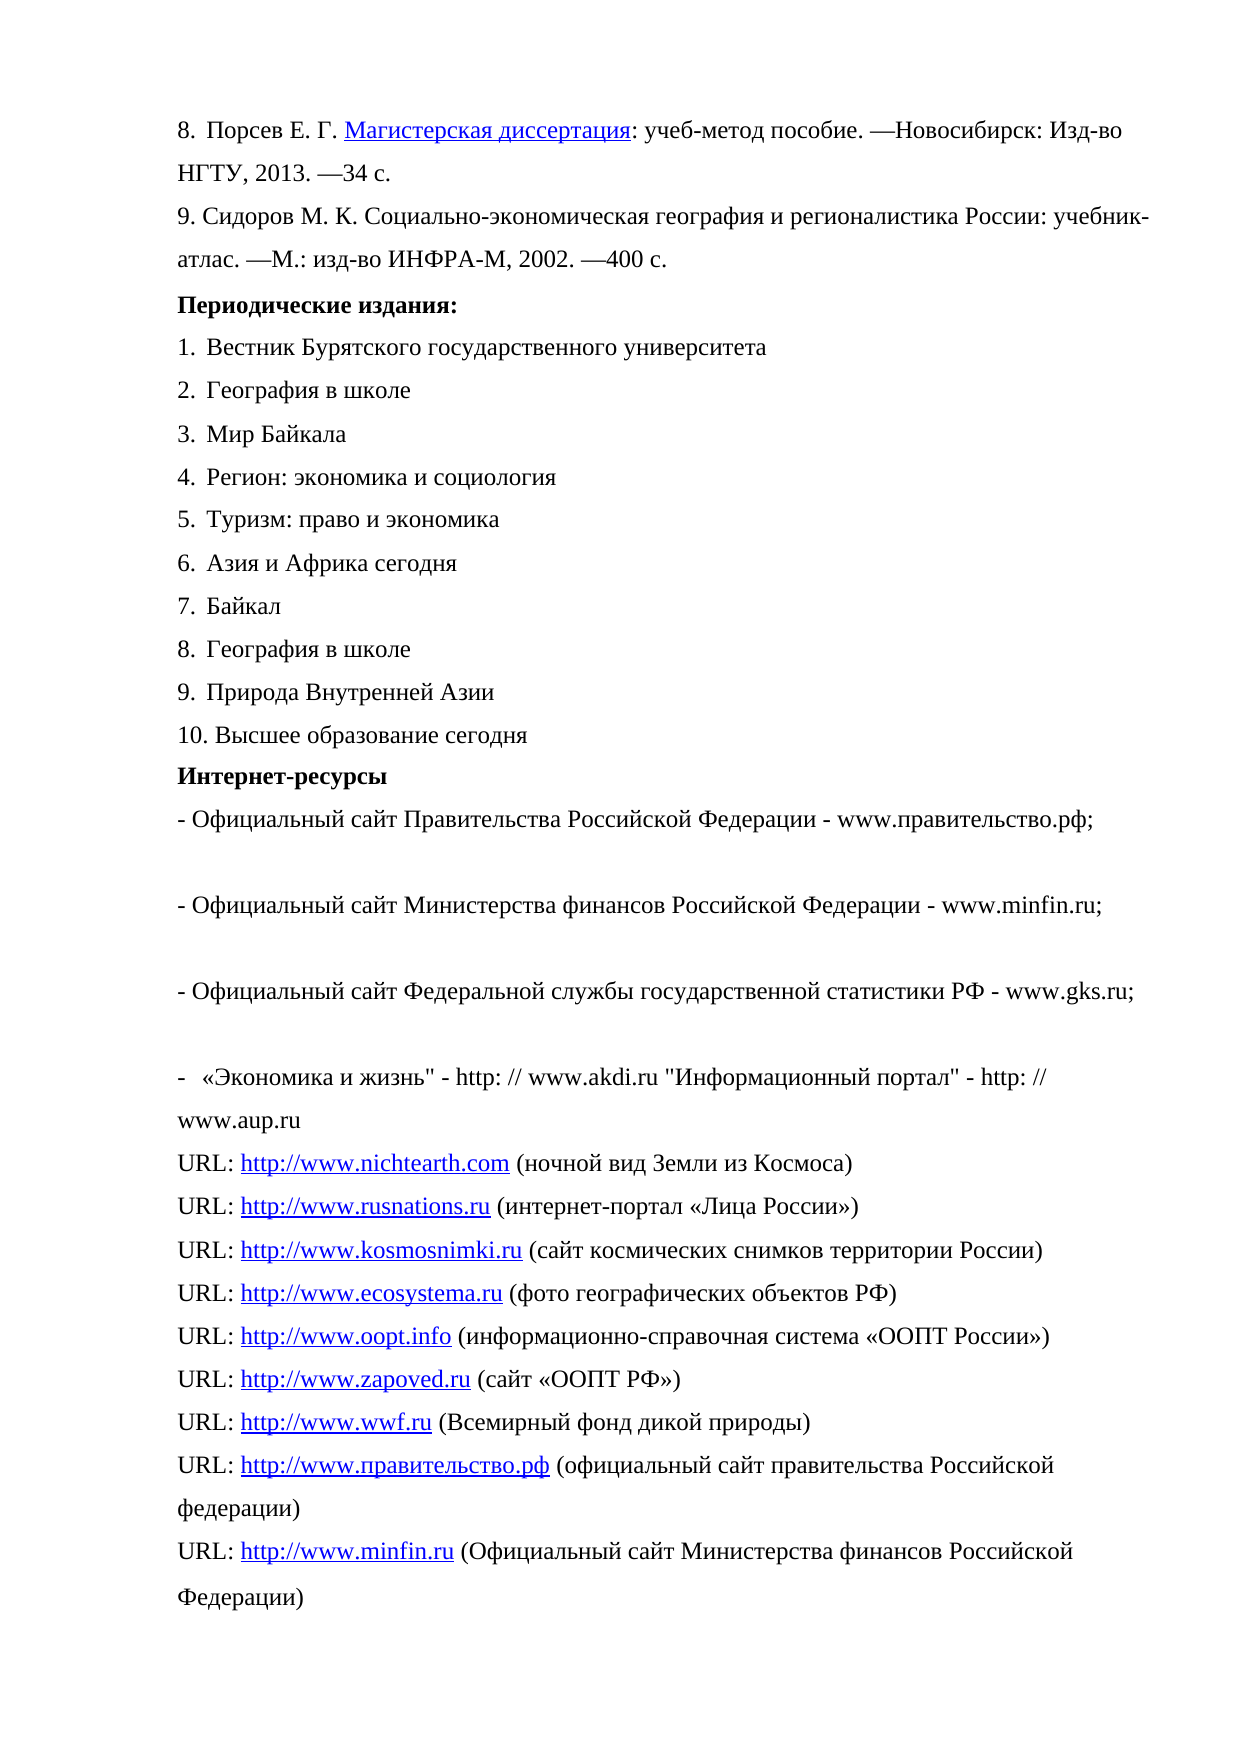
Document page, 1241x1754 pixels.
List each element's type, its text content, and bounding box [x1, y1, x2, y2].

list Природа Внутренней Азии [177, 677, 1152, 706]
text URL: http://www.zapoved.ru (сайт «ООПТ РФ») [177, 1364, 1152, 1392]
text Интернет-ресурсы [177, 761, 1152, 790]
list Порсев Е. Г. Магистерская диссертация: учеб-метод пособие. —Новосибирск: Изд-во НГТУ, 2013. —34 с. [177, 115, 1152, 187]
list Высшее образование сегодня [177, 720, 1152, 749]
text - Официальный сайт Правительства Российской Федерации - www.правительство.рф; [177, 804, 1152, 833]
list Мир Байкала [177, 419, 1152, 447]
list Азия и Африка сегодня [177, 548, 1152, 577]
list Байкал [177, 591, 1152, 620]
text URL: http://www.ecosystema.ru (фото географических объектов РФ) [177, 1278, 1152, 1306]
text атлас. —М.: изд-во ИНФРА-М, 2002. —400 с. [177, 244, 1152, 273]
text Периодические издания: [177, 290, 1152, 318]
list Сидоров М. К. Социально-экономическая география и регионалистика России: учебник- [177, 201, 1152, 230]
text URL: http://www.rusnations.ru (интернет-портал «Лица России») [177, 1191, 1152, 1220]
text - Официальный сайт Федеральной службы государственной статистики РФ - www.gks.ru; [177, 976, 1152, 1005]
list Туризм: право и экономика [177, 504, 1152, 533]
text URL: http://www.wwf.ru (Всемирный фонд дикой природы) [177, 1407, 1152, 1436]
text URL: http://www.nichtearth.com (ночной вид Земли из Космоса) [177, 1148, 1152, 1177]
text URL: http://www.oopt.info (информационно-справочная система «ООПТ России») [177, 1321, 1152, 1349]
text URL: http://www.правительство.рф (официальный сайт правительства Российской федерации) [177, 1450, 1152, 1522]
list География в школе [177, 376, 1152, 404]
list Вестник Бурятского государственного университета [177, 332, 1152, 361]
list Регион: экономика и социология [177, 462, 1152, 490]
list География в школе [177, 634, 1152, 663]
list «Экономика и жизнь" - http: // www.akdi.ru "Информационный портал" - http: // www.aup.ru [177, 1062, 1152, 1134]
text URL: http://www.kosmosnimki.ru (сайт космических снимков территории России) [177, 1235, 1152, 1263]
text URL: http://www.minfin.ru (Официальный сайт Министерства финансов Российской Федерации) [177, 1536, 1152, 1610]
text - Официальный сайт Министерства финансов Российской Федерации - www.minfin.ru; [177, 890, 1152, 919]
